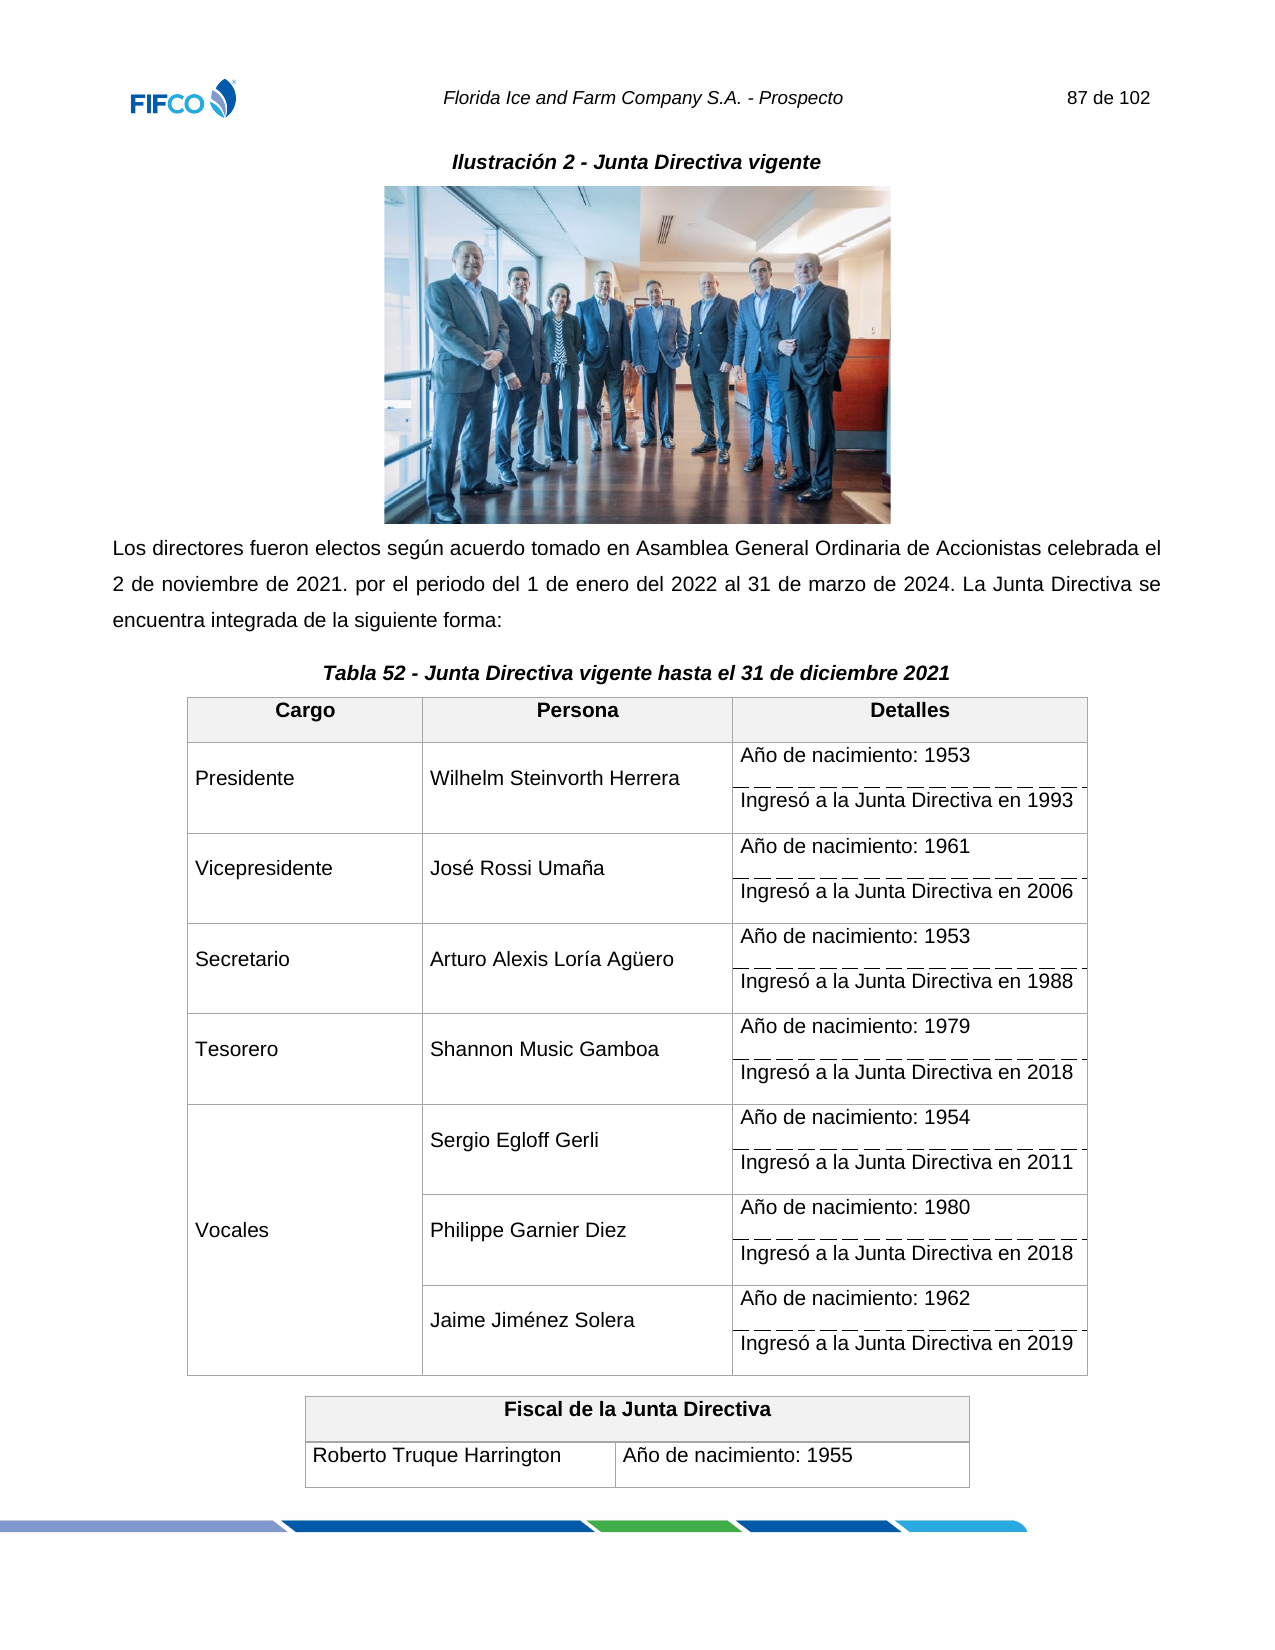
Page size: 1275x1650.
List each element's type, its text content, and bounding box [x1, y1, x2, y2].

table_cell Sergio Egloff Gerli [423, 1105, 732, 1194]
table_header Persona [423, 698, 732, 742]
table_cell Roberto Truque Harrington [306, 1443, 615, 1487]
table_cell Año de nacimiento: 1954 [733, 1105, 1087, 1149]
table_cell Año de nacimiento: 1962 [733, 1286, 1087, 1330]
table_cell Presidente [188, 743, 422, 832]
text Ilustración 2 - Junta Directiva vigente [112, 150, 1162, 174]
picture [384, 186, 891, 524]
table_cell Año de nacimiento: 1961 [733, 834, 1087, 878]
table_cell Tesorero [188, 1014, 422, 1104]
table_cell Ingresó a la Junta Directiva en 2018 [733, 1059, 1087, 1104]
table_cell José Rossi Umaña [423, 834, 732, 923]
table_cell Ingresó a la Junta Directiva en 2018 [733, 1239, 1087, 1284]
table_cell Jaime Jiménez Solera [423, 1286, 732, 1375]
text Los directores fueron electos según acuerdo tomado en Asamblea General Ordinaria de Accionistas celebrada el 2 de noviembre de 2021. por el periodo del 1 de enero del 2022 al 31 de marzo de 2024. La Junta Directiva se encuentra integrada de la siguiente forma: [112, 536, 1162, 632]
table_cell Arturo Alexis Loría Agüero [423, 924, 732, 1013]
table_header Fiscal de la Junta Directiva [306, 1397, 969, 1441]
table_cell Año de nacimiento: 1979 [733, 1014, 1087, 1058]
table_cell Año de nacimiento: 1955 [616, 1443, 969, 1487]
table_cell Año de nacimiento: 1980 [733, 1195, 1087, 1239]
table_cell Ingresó a la Junta Directiva en 1993 [733, 787, 1087, 832]
table_cell Vicepresidente [188, 834, 422, 923]
table_header Cargo [188, 698, 422, 742]
table_cell Secretario [188, 924, 422, 1013]
table_cell Ingresó a la Junta Directiva en 2019 [733, 1330, 1087, 1375]
table_cell Philippe Garnier Diez [423, 1195, 732, 1284]
table_header Detalles [733, 698, 1087, 742]
table_cell Vocales [188, 1105, 422, 1375]
table_cell Ingresó a la Junta Directiva en 2006 [733, 878, 1087, 923]
table_cell Ingresó a la Junta Directiva en 2011 [733, 1149, 1087, 1194]
picture [123, 73, 243, 122]
table_cell Año de nacimiento: 1953 [733, 924, 1087, 968]
table_cell Año de nacimiento: 1953 [733, 743, 1087, 787]
picture [0, 1498, 1144, 1566]
table_cell Ingresó a la Junta Directiva en 1988 [733, 968, 1087, 1013]
table_cell Shannon Music Gamboa [423, 1014, 732, 1104]
table_cell Wilhelm Steinvorth Herrera [423, 743, 732, 832]
